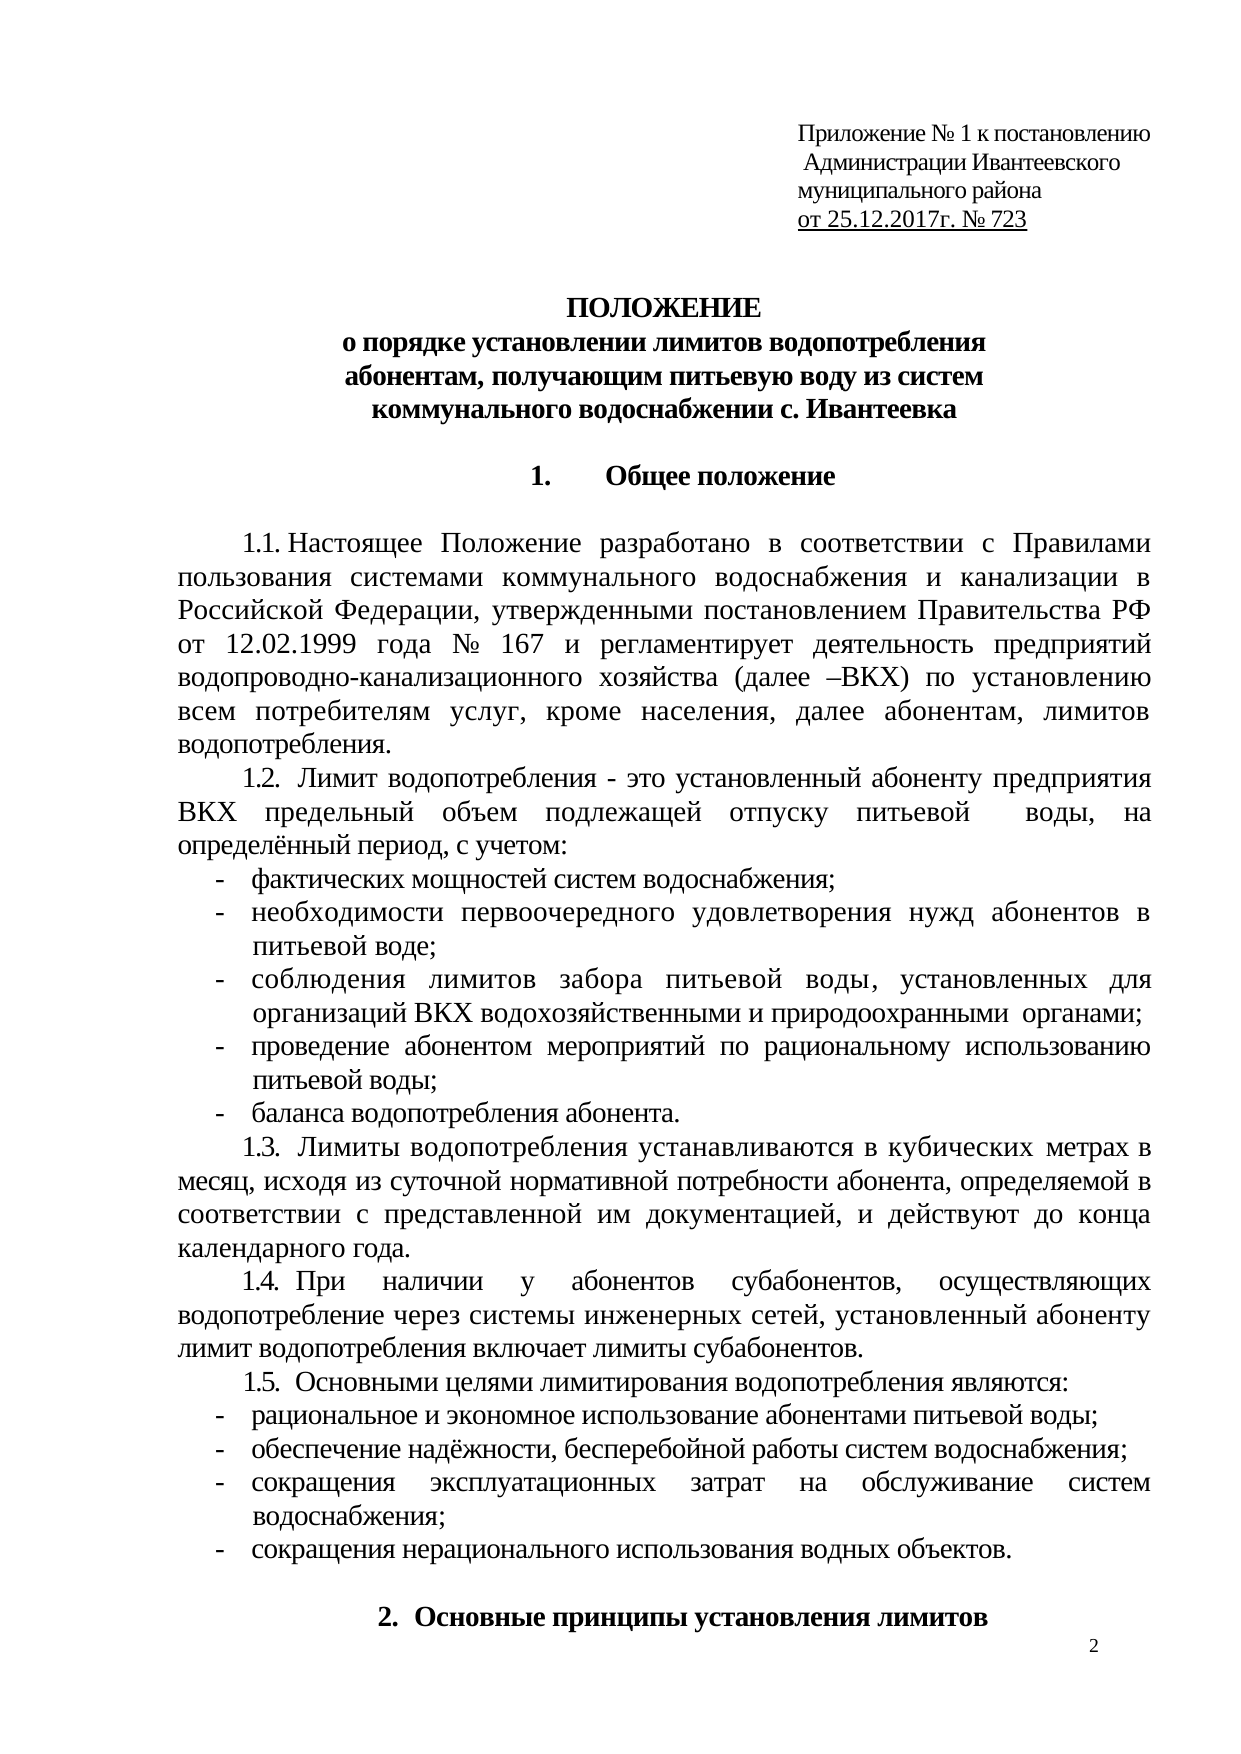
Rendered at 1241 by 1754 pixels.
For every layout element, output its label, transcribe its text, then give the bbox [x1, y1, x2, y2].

list баланса водопотребления абонента. [215, 1096, 1152, 1129]
list сокращения эксплуатационных затрат на обслуживание систем водоснабжения; [215, 1464, 1152, 1532]
text 1.2. Лимит водопотребления - это установленный абоненту предприятия ВКХ предельный объем подлежащей отпуску питьевой воды, на определённый период, с учетом: [177, 760, 1152, 861]
text 1.4. При наличии у абонентов субабонентов, осуществляющих водопотребление через системы инженерных сетей, установленный абоненту лимит водопотребления включает лимиты субабонентов. [177, 1263, 1152, 1364]
text коммунального водоснабжении с. Ивантеевка [177, 391, 1152, 425]
text о порядке установлении лимитов водопотребления [177, 324, 1152, 358]
list необходимости первоочередного удовлетворения нужд абонентов в питьевой воде; [215, 894, 1152, 961]
text от 25.12.2017г. № 723 [177, 204, 1152, 233]
text абонентам, получающим питьевую воду из систем [177, 358, 1152, 391]
list фактических мощностей систем водоснабжения; [215, 861, 1152, 894]
text 1.5. Основными целями лимитирования водопотребления являются: [177, 1364, 1152, 1397]
list рациональное и экономное использование абонентами питьевой воды; [215, 1397, 1152, 1431]
text 1.3. Лимиты водопотребления устанавливаются в кубических метрах в месяц, исходя из суточной нормативной потребности абонента, определяемой в соответствии с представленной им документацией, и действуют до конца календарного года. [177, 1129, 1152, 1263]
text Администрации Ивантеевского [177, 147, 1152, 176]
list обеспечение надёжности, бесперебойной работы систем водоснабжения; [215, 1431, 1152, 1464]
list сокращения нерационального использования водных объектов. [215, 1532, 1152, 1565]
list Общее положение [215, 458, 1152, 492]
list Основные принципы установления лимитов [215, 1599, 1152, 1632]
list проведение абонентом мероприятий по рациональному использованию питьевой воды; [215, 1028, 1152, 1096]
text ПОЛОЖЕНИЕ [177, 291, 1152, 324]
text Приложение № 1 к постановлению [177, 118, 1152, 147]
text муниципального района [177, 176, 1152, 204]
list соблюдения лимитов забора питьевой воды, установленных для организаций ВКХ водохозяйственными и природоохранными органами; [215, 961, 1152, 1028]
text 1.1. Настоящее Положение разработано в соответствии с Правилами пользования системами коммунального водоснабжения и канализации в Российской Федерации, утвержденными постановлением Правительства РФ от 12.02.1999 года № 167 и регламентирует деятельность предприятий водопроводно-канализационного хозяйства (далее –ВКХ) по установлению всем потребителям услуг, кроме населения, далее абонентам, лимитов водопотребления. [177, 525, 1152, 760]
